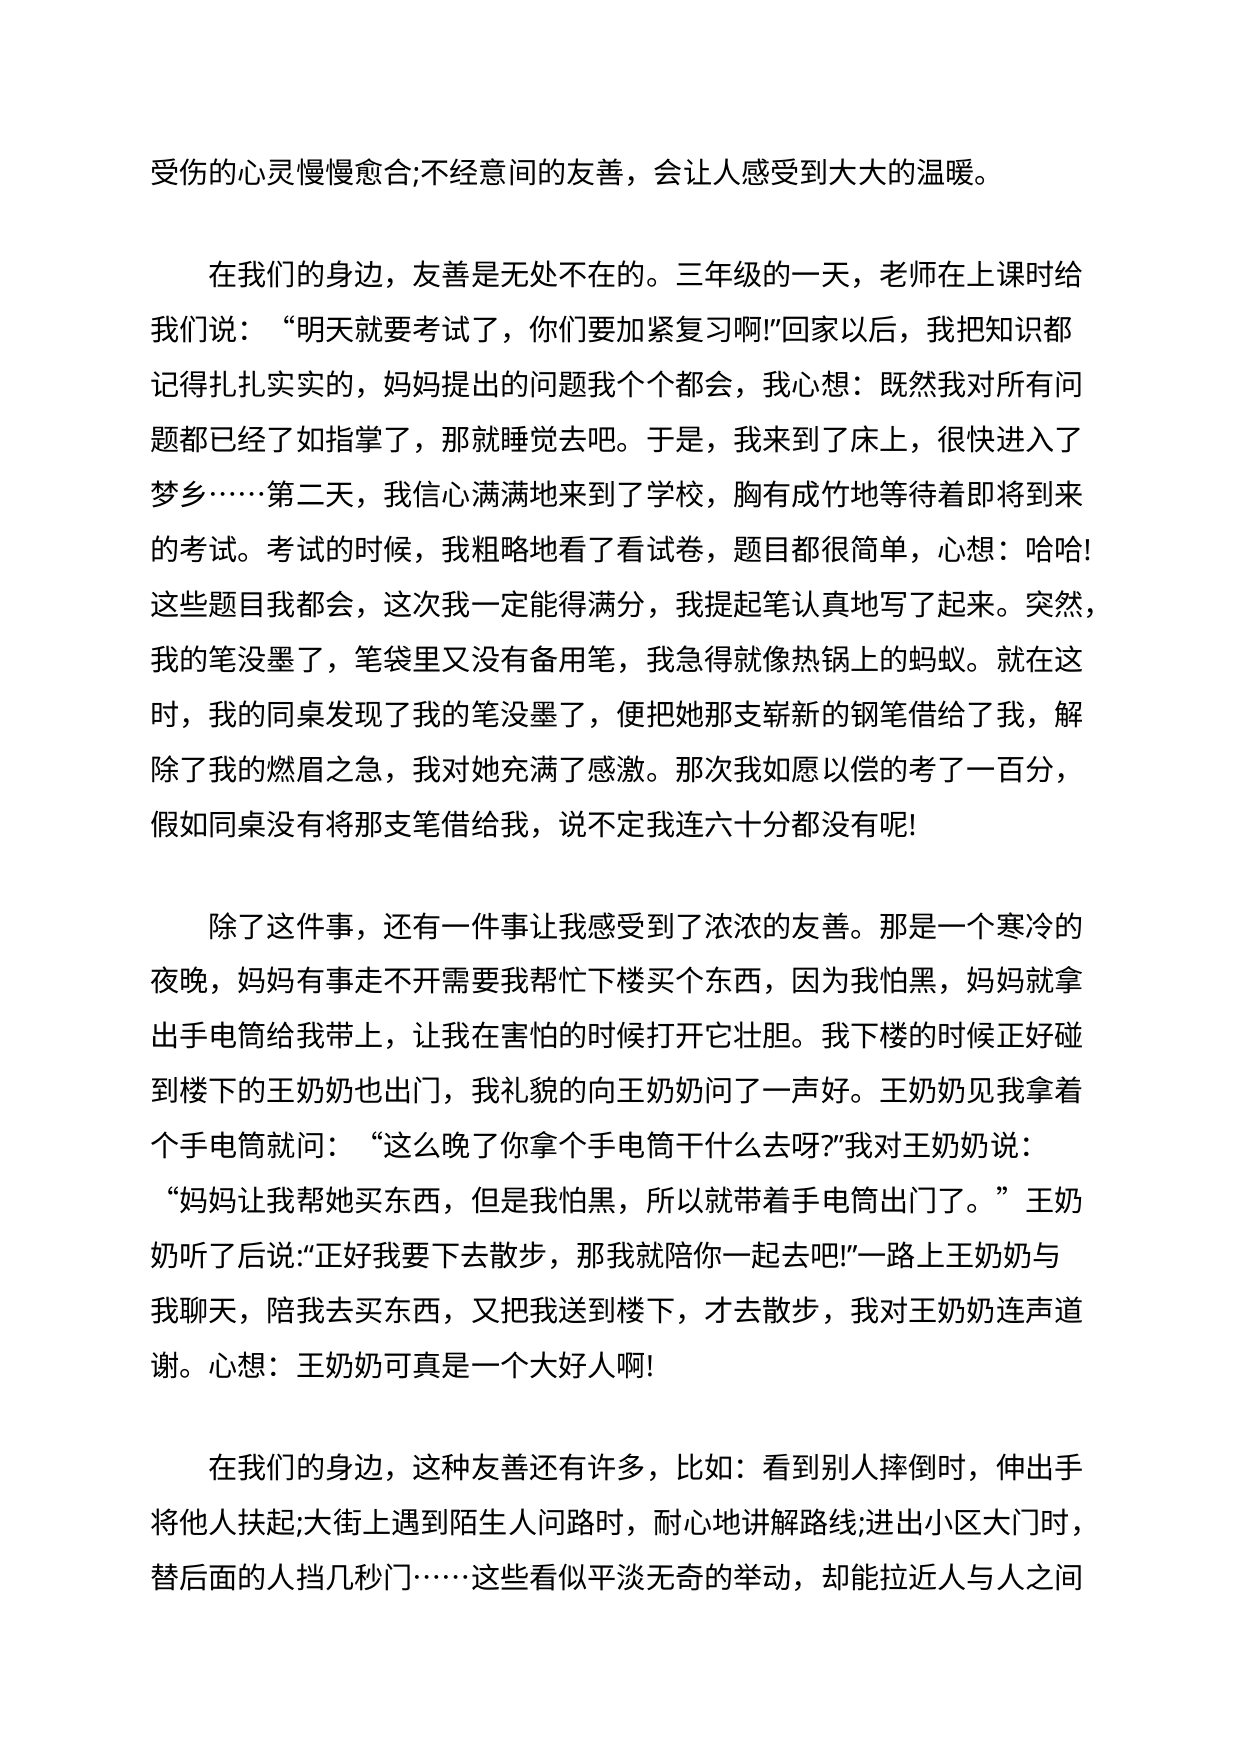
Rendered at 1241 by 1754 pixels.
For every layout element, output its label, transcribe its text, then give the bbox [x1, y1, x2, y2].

text 在我们的身边，友善是无处不在的。三年级的一天，老师在上课时给我们说：“明天就要考试了，你们要加紧复习啊!”回家以后，我把知识都记得扎扎实实的，妈妈提出的问题我个个都会，我心想：既然我对所有问题都已经了如指掌了，那就睡觉去吧。于是，我来到了床上，很快进入了梦乡……第二天，我信心满满地来到了学校，胸有成竹地等待着即将到来的考试。考试的时候，我粗略地看了看试卷，题目都很简单，心想：哈哈!这些题目我都会，这次我一定能得满分，我提起笔认真地写了起来。突然，我的笔没墨了，笔袋里又没有备用笔，我急得就像热锅上的蚂蚁。就在这时，我的同桌发现了我的笔没墨了，便把她那支崭新的钢笔借给了我，解除了我的燃眉之急，我对她充满了感激。那次我如愿以偿的考了一百分，假如同桌没有将那支笔借给我，说不定我连六十分都没有呢! [150, 252, 1090, 843]
text 除了这件事，还有一件事让我感受到了浓浓的友善。那是一个寒冷的夜晚，妈妈有事走不开需要我帮忙下楼买个东西，因为我怕黑，妈妈就拿出手电筒给我带上，让我在害怕的时候打开它壮胆。我下楼的时候正好碰到楼下的王奶奶也出门，我礼貌的向王奶奶问了一声好。王奶奶见我拿着个手电筒就问：“这么晚了你拿个手电筒干什么去呀?”我对王奶奶说：“妈妈让我帮她买东西，但是我怕黒，所以就带着手电筒出门了。”王奶奶听了后说:“正好我要下去散步，那我就陪你一起去吧!”一路上王奶奶与我聊天，陪我去买东西，又把我送到楼下，才去散步，我对王奶奶连声道谢。心想：王奶奶可真是一个大好人啊! [150, 903, 1090, 1385]
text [150, 150, 1090, 192]
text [150, 1444, 1090, 1597]
